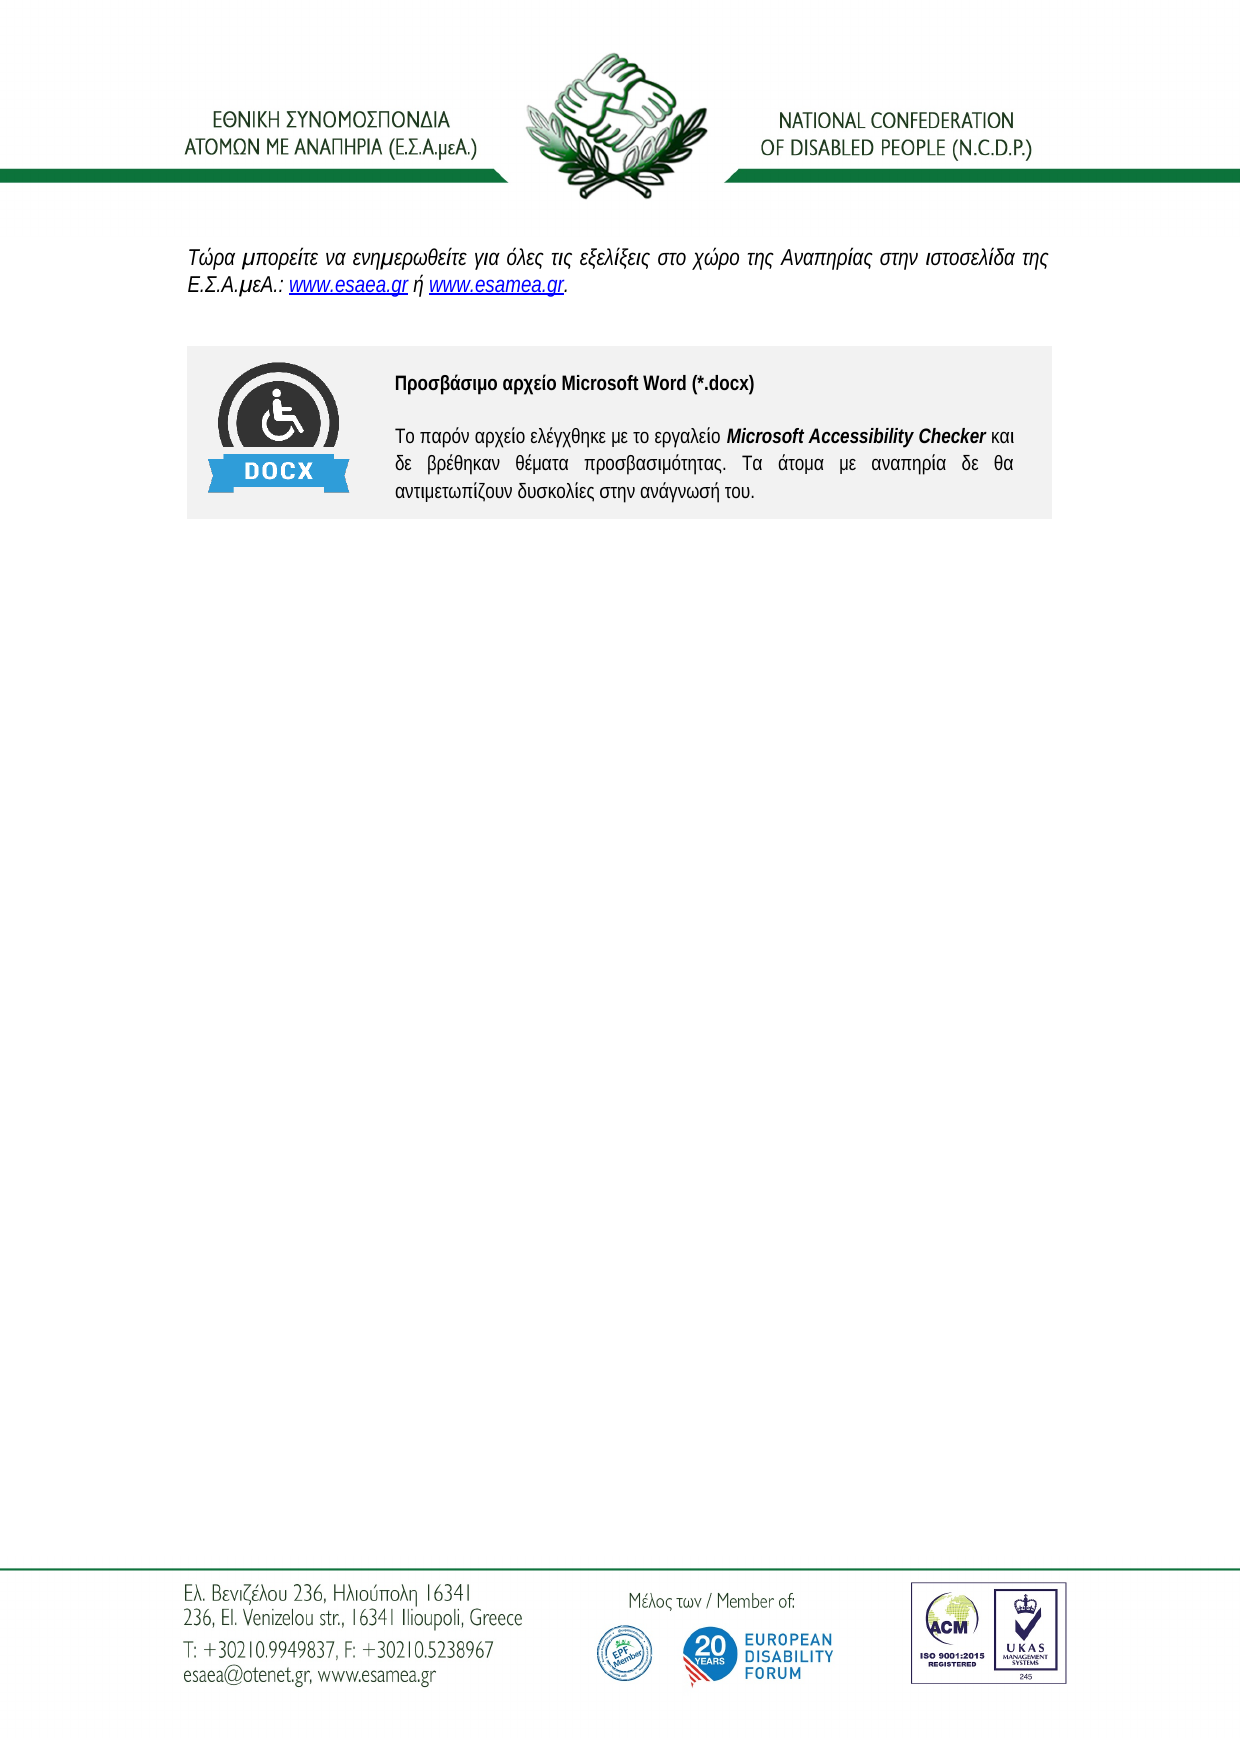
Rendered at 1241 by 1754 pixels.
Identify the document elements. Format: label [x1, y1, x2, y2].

picture [203, 352, 354, 503]
picture [0, 0, 1240, 237]
picture [0, 1556, 1240, 1738]
